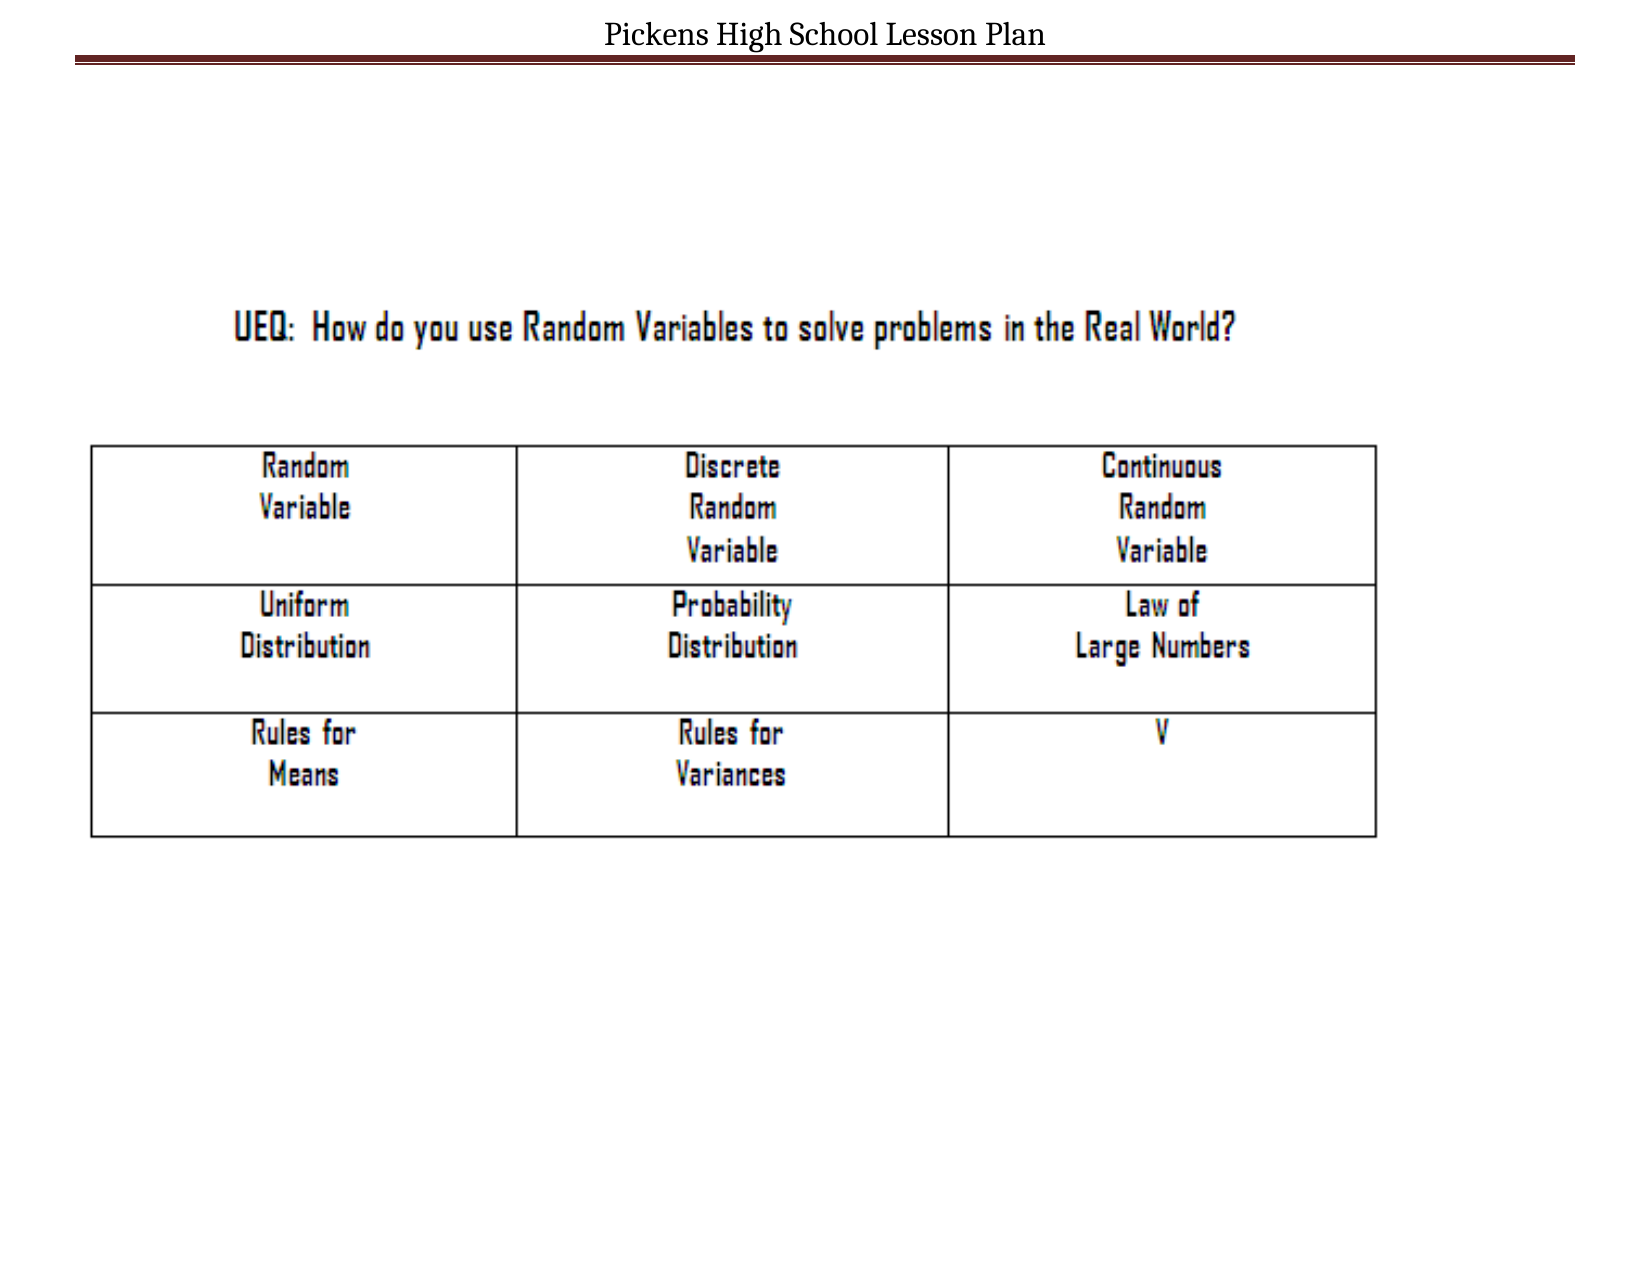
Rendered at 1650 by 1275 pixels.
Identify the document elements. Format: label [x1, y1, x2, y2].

picture [75, 92, 1419, 948]
